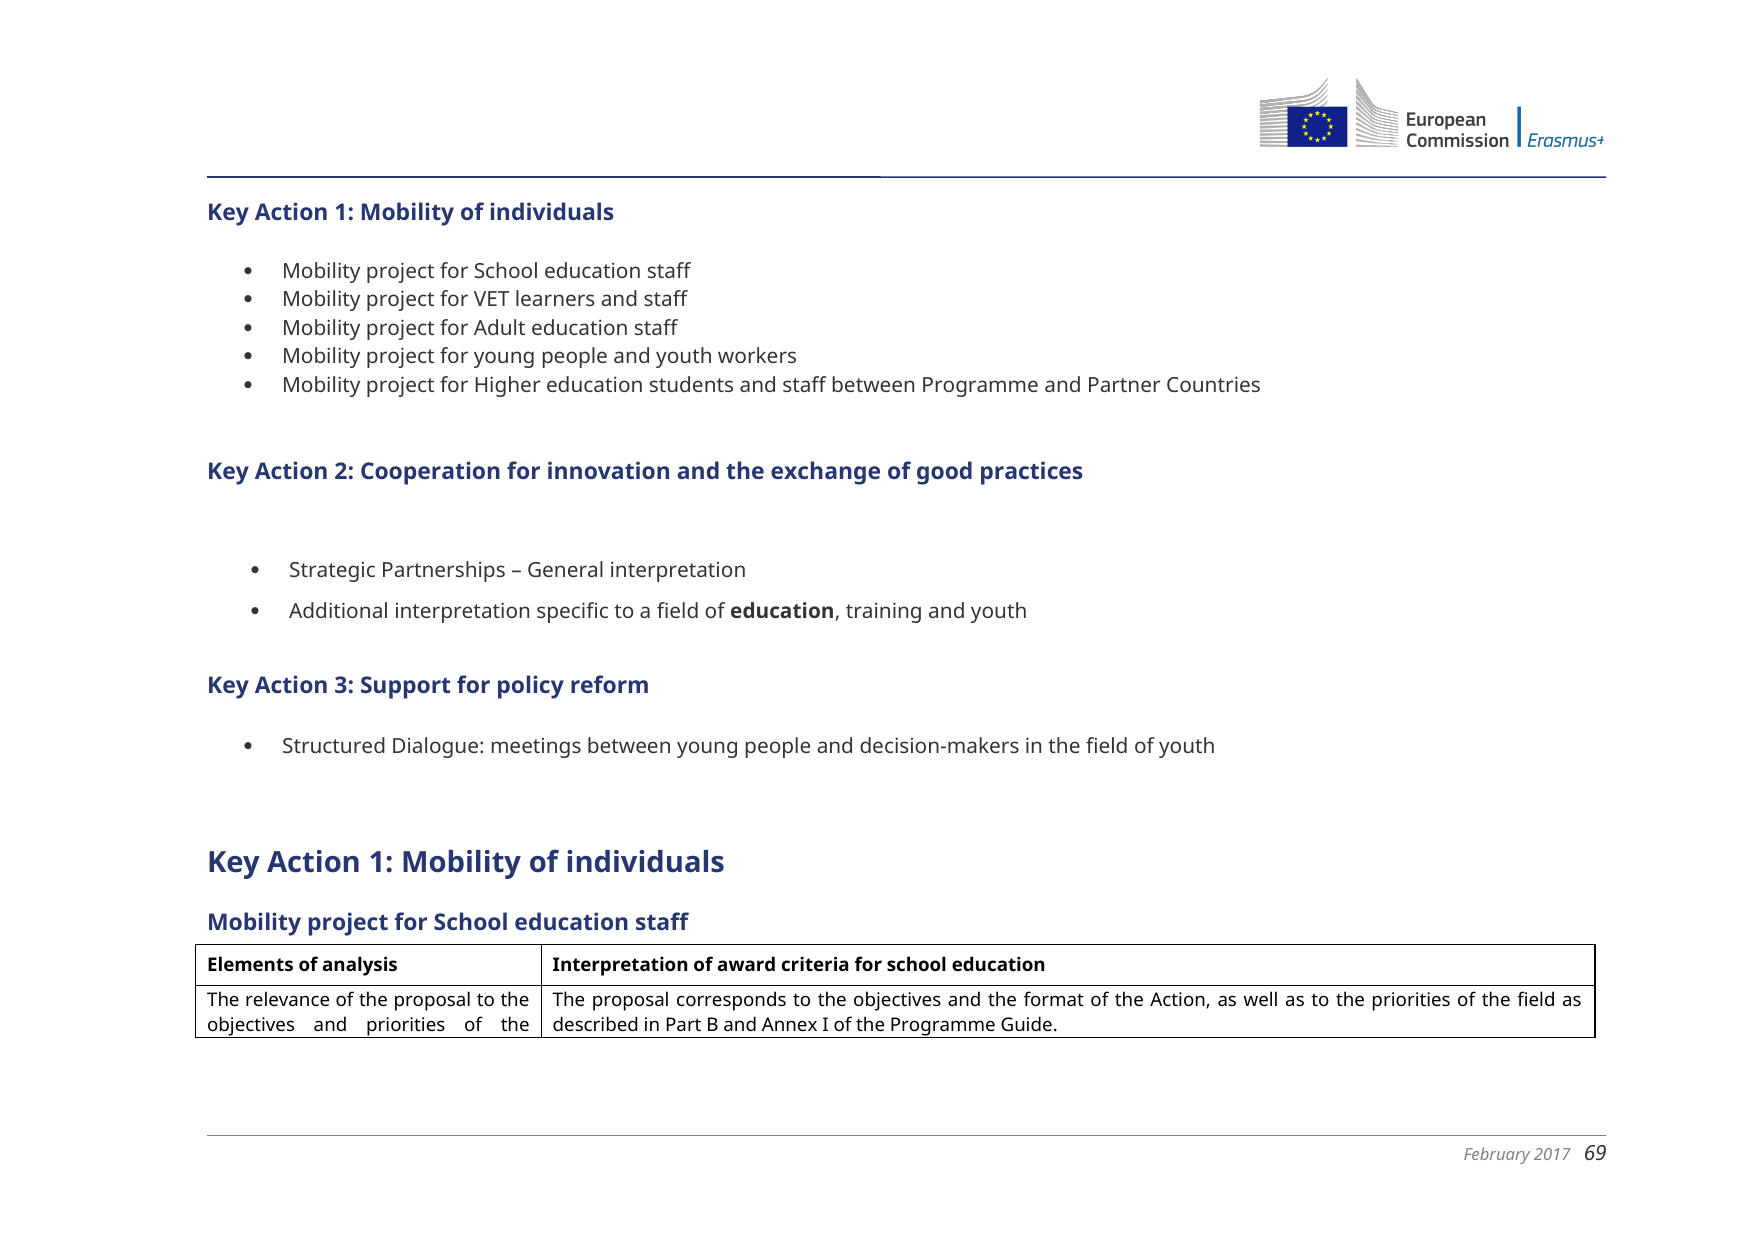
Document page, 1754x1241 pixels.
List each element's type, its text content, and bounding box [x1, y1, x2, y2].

text Key Action 1: Mobility of individuals [207, 196, 1606, 227]
table_header Elements of analysis [196, 945, 541, 985]
list Additional interpretation specific to a field of education, training and youth [251, 597, 1606, 625]
table_cell The relevance of the proposal to the objectives and priorities of the Action [196, 986, 541, 1037]
text Key Action 2: Cooperation for innovation and the exchange of good practices [207, 455, 1606, 486]
text Key Action 3: Support for policy reform [207, 669, 1606, 700]
picture [1259, 78, 1603, 151]
list Mobility project for Adult education staff [244, 313, 1606, 341]
list Structured Dialogue: meetings between young people and decision-makers in the field of youth [244, 731, 1606, 760]
subtitle Mobility project for School education staff [207, 906, 1606, 937]
list Mobility project for young people and youth workers [244, 341, 1606, 370]
list Strategic Partnerships – General interpretation [251, 556, 1606, 584]
list Mobility project for VET learners and staff [244, 284, 1606, 313]
list Mobility project for Higher education students and staff between Programme and Partner Countries [244, 370, 1606, 398]
table_header Interpretation of award criteria for school education [542, 945, 1594, 985]
list Mobility project for School education staff [244, 256, 1606, 284]
subtitle Key Action 1: Mobility of individuals [207, 842, 1606, 881]
